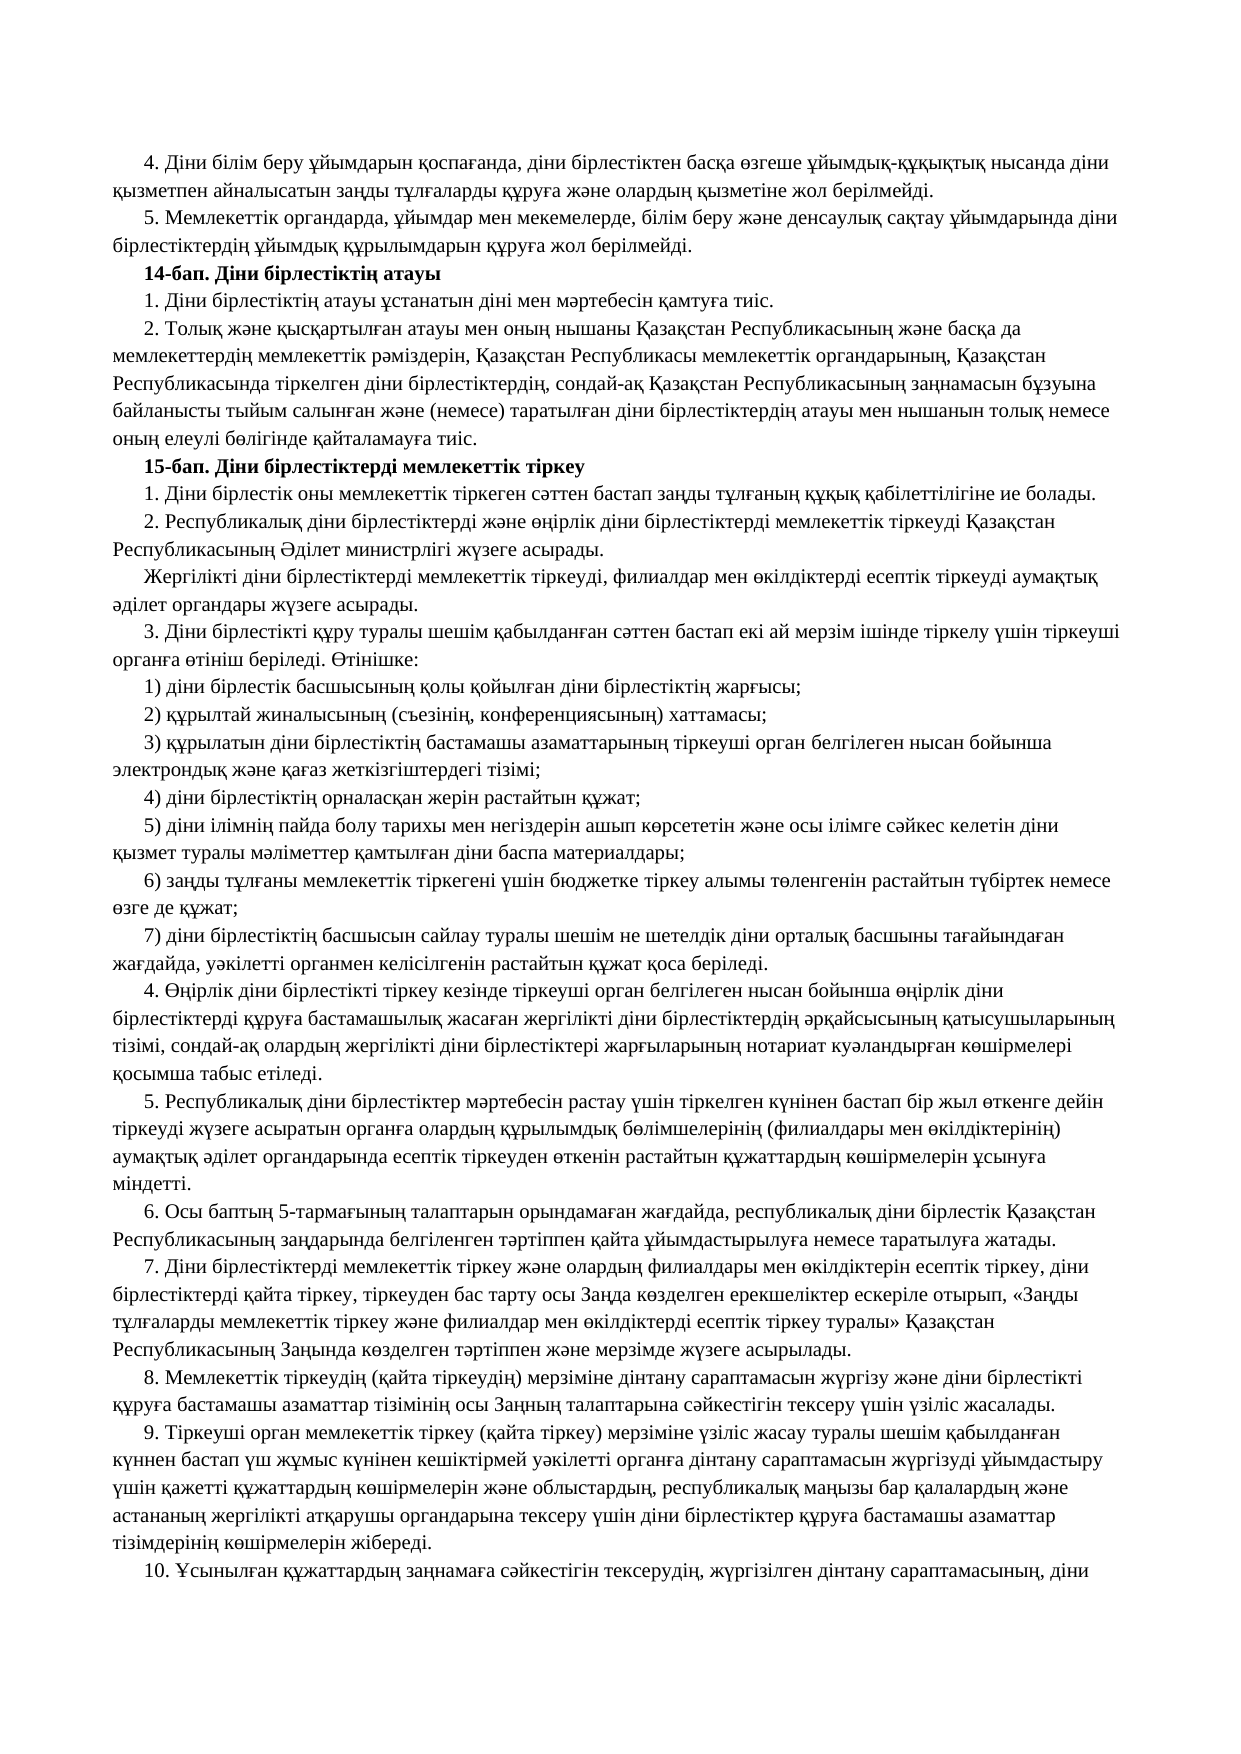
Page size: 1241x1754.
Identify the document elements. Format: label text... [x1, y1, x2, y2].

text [112, 150, 1128, 257]
text 14-бап. Діни бірлестіктің атауы [112, 260, 1128, 284]
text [112, 481, 1128, 1582]
text 1. Діни бірлестіктің атауы ұстанатын діні мен мәртебесін қамтуға тиіс. 2. Толық және қысқартылған атауы мен оның нышаны Қазақстан Республикасының және басқа да мемлекеттердің мемлекеттік рәміздерін, Қазақстан Республикасы мемлекеттік органдарының, Қазақстан Республикасында тіркелген діни бірлестіктердің, сондай-ақ Қазақстан Республикасының заңнамасын бұзуына байланысты тыйым салынған және (немесе) таратылған діни бірлестіктердің атауы мен нышанын толық немесе оның елеулі бөлігінде қайталамауға тиіс. [112, 288, 1128, 450]
text 15-бап. Діни бірлестіктерді мемлекеттік тіркеу [112, 454, 1128, 478]
